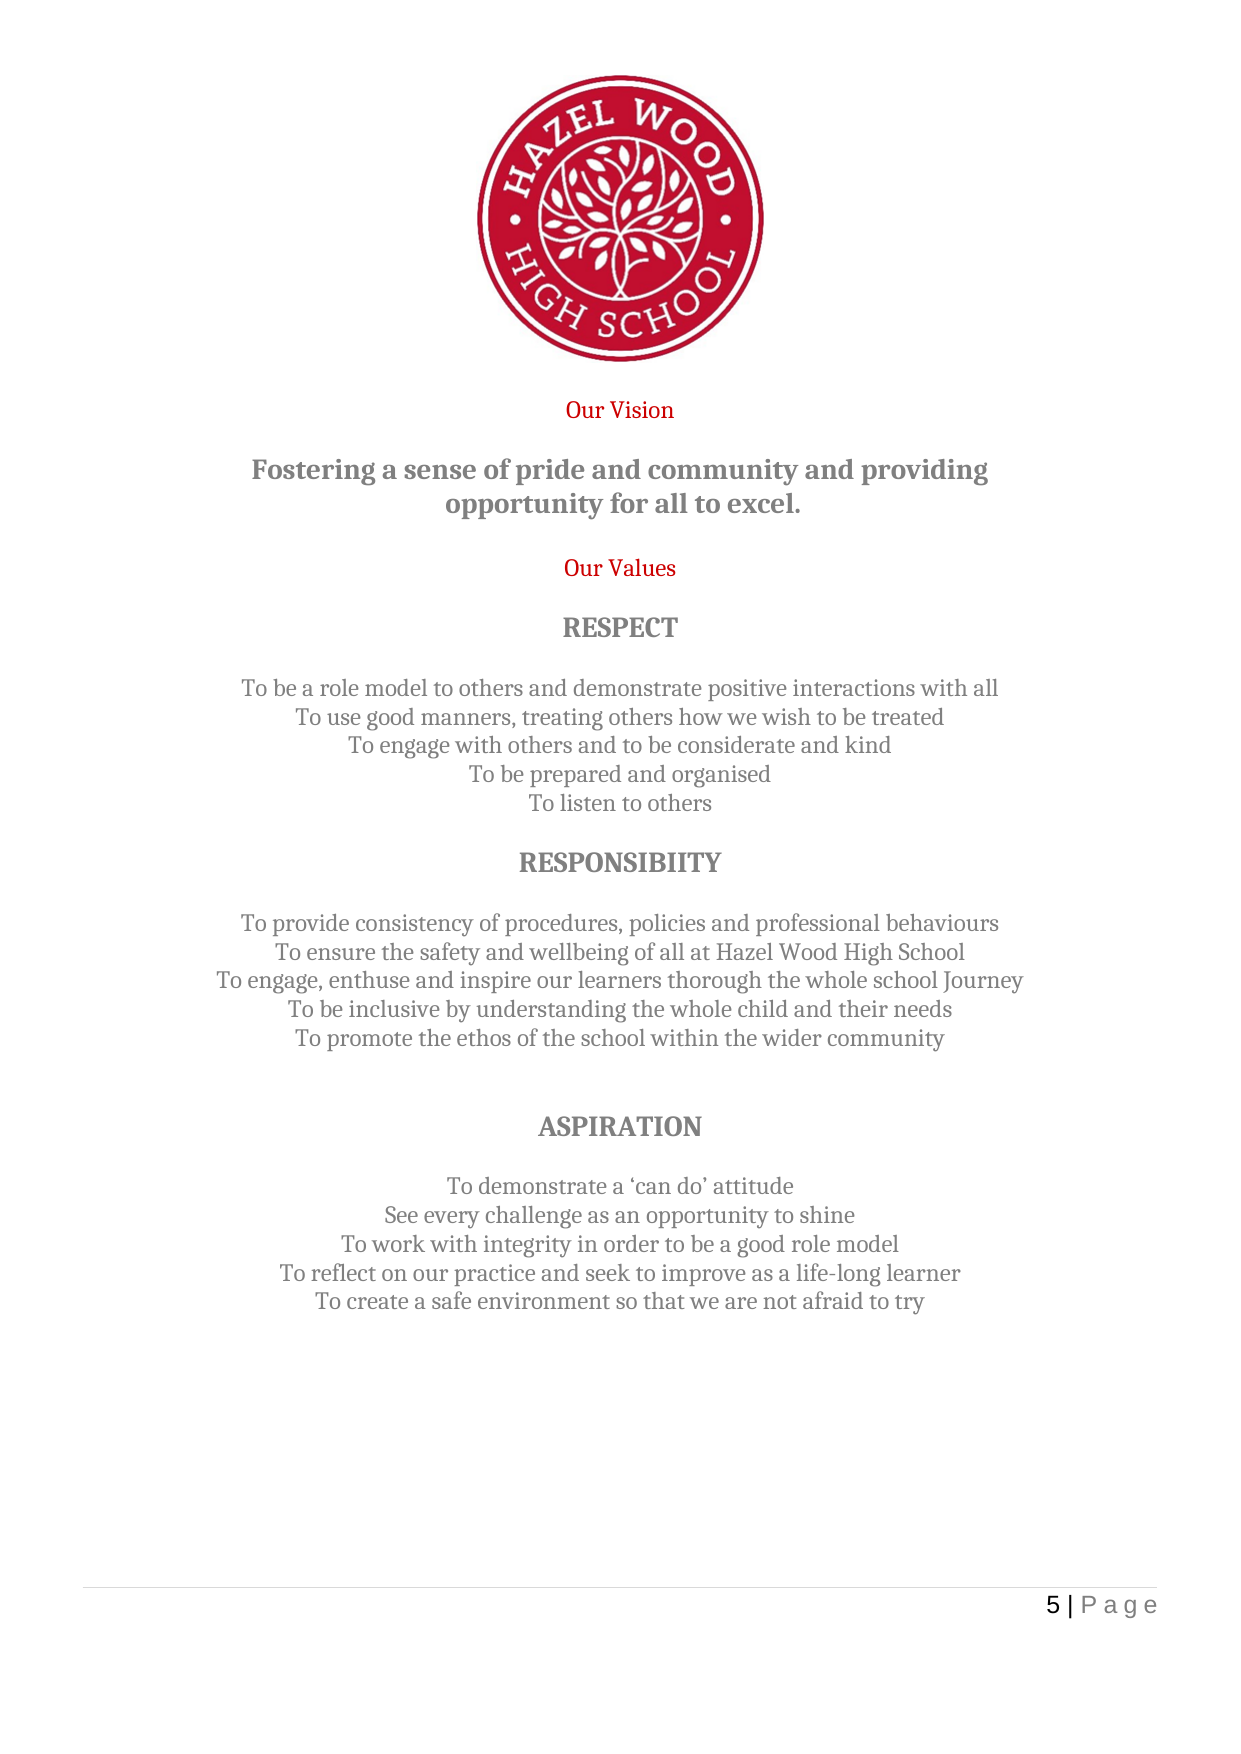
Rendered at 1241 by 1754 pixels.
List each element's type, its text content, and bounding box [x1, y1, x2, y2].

text To be inclusive by understanding the whole child and their needs [83, 995, 1157, 1024]
text opportunity for all to excel. [83, 487, 1157, 521]
picture [476, 75, 765, 363]
text RESPECT [83, 612, 1157, 645]
text To promote the ethos of the school within the wider community [83, 1024, 1157, 1052]
text Our Vision [83, 396, 1157, 425]
text ASPIRATION [83, 1110, 1157, 1143]
text To demonstrate a ‘can do’ attitude [83, 1172, 1157, 1201]
text To provide consistency of procedures, policies and professional behaviours [83, 909, 1157, 937]
text Fostering a sense of pride and community and providing [83, 453, 1157, 487]
text To be prepared and organised [83, 760, 1157, 789]
text To be a role model to others and demonstrate positive interactions with all [83, 674, 1157, 703]
text To use good manners, treating others how we wish to be treated [83, 703, 1157, 731]
text Our Values [83, 554, 1157, 583]
text RESPONSIBIITY [83, 846, 1157, 880]
text To create a safe environment so that we are not afraid to try [83, 1287, 1157, 1316]
text To ensure the safety and wellbeing of all at Hazel Wood High School [83, 937, 1157, 966]
text To reflect on our practice and seek to improve as a life-long learner [83, 1258, 1157, 1287]
text To engage with others and to be considerate and kind [83, 731, 1157, 760]
text To work with integrity in order to be a good role model [83, 1230, 1157, 1258]
text See every challenge as an opportunity to shine [83, 1201, 1157, 1230]
text To listen to others [83, 789, 1157, 818]
text To engage, enthuse and inspire our learners thorough the whole school Journey [83, 966, 1157, 995]
